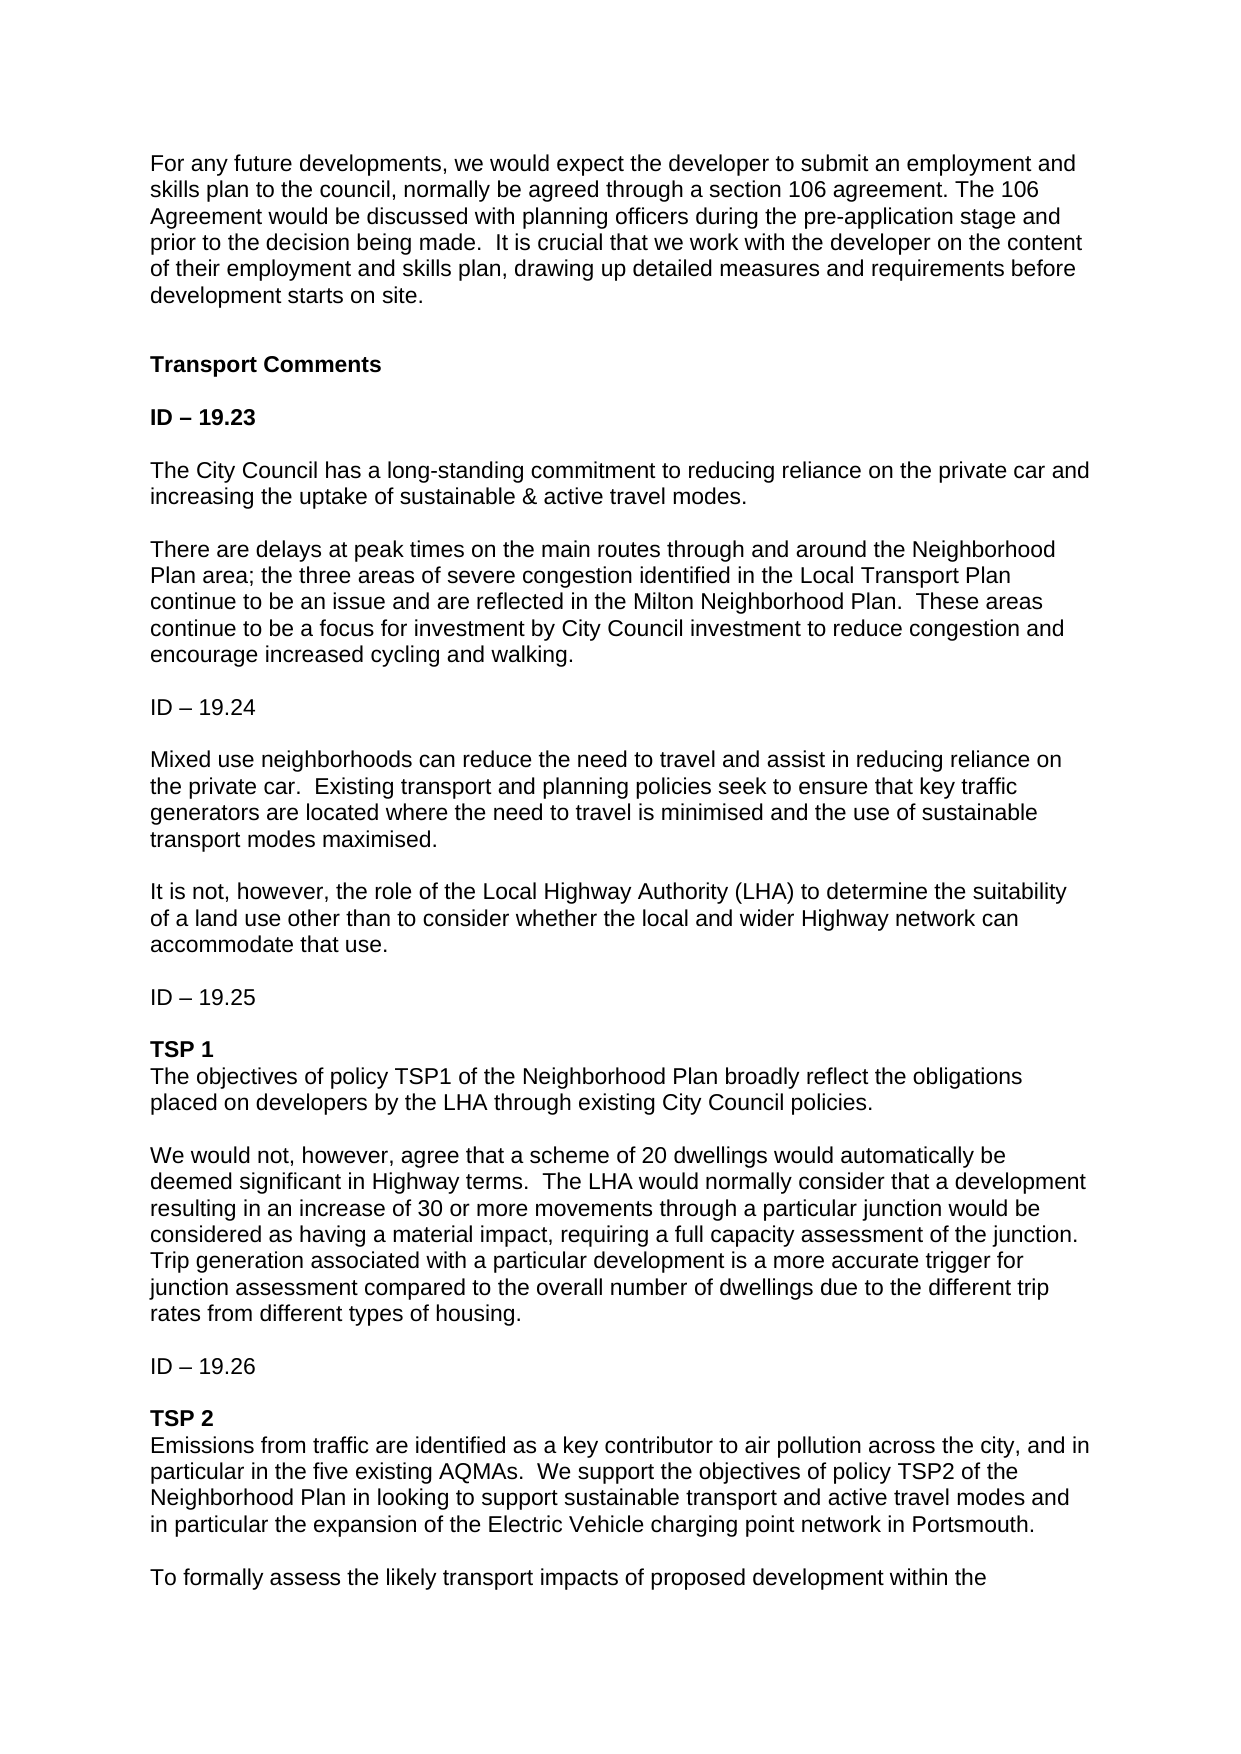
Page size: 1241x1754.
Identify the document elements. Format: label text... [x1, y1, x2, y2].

text Transport Comments [150, 351, 1090, 377]
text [150, 1563, 1090, 1590]
text The City Council has a long-standing commitment to reducing reliance on the private car and increasing the uptake of sustainable & active travel modes. [150, 457, 1090, 509]
text We would not, however, agree that a scheme of 20 dwellings would automatically be deemed significant in Highway terms. The LHA would normally consider that a development resulting in an increase of 30 or more movements through a particular junction would be considered as having a material impact, requiring a full capacity assessment of the junction. Trip generation associated with a particular development is a more accurate trigger for junction assessment compared to the overall number of dwellings due to the different trip rates from different types of housing. [150, 1142, 1090, 1326]
text There are delays at peak times on the main routes through and around the Neighborhood Plan area; the three areas of severe congestion identified in the Local Transport Plan continue to be an issue and are reflected in the Milton Neighborhood Plan. These areas continue to be a focus for investment by City Council investment to reduce congestion and encourage increased cycling and walking. [150, 536, 1090, 667]
text ID – 19.26 [150, 1353, 1090, 1379]
text It is not, however, the role of the Local Highway Authority (LHA) to determine the suitability of a land use other than to consider whether the local and wider Highway network can accommodate that use. [150, 878, 1090, 957]
text The objectives of policy TSP1 of the Neighborhood Plan broadly reflect the obligations placed on developers by the LHA through existing City Council policies. [150, 1063, 1090, 1115]
text TSP 1 [150, 1036, 1090, 1063]
text ID – 19.23 [150, 404, 1090, 430]
text ID – 19.24 [150, 694, 1090, 720]
text For any future developments, we would expect the developer to submit an employment and skills plan to the council, normally be agreed through a section 106 agreement. The 106 Agreement would be discussed with planning officers during the pre-application stage and prior to the decision being made. It is crucial that we work with the developer on the content of their employment and skills plan, drawing up detailed measures and requirements before development starts on site. [150, 150, 1090, 308]
text ID – 19.25 [150, 984, 1090, 1010]
text Mixed use neighborhoods can reduce the need to travel and assist in reducing reliance on the private car. Existing transport and planning policies seek to ensure that key traffic generators are located where the need to travel is minimised and the use of sustainable transport modes maximised. [150, 746, 1090, 852]
text TSP 2 [150, 1405, 1090, 1432]
text Emissions from traffic are identified as a key contributor to air pollution across the city, and in particular in the five existing AQMAs. We support the objectives of policy TSP2 of the Neighborhood Plan in looking to support sustainable transport and active travel modes and in particular the expansion of the Electric Vehicle charging point network in Portsmouth. [150, 1432, 1090, 1537]
